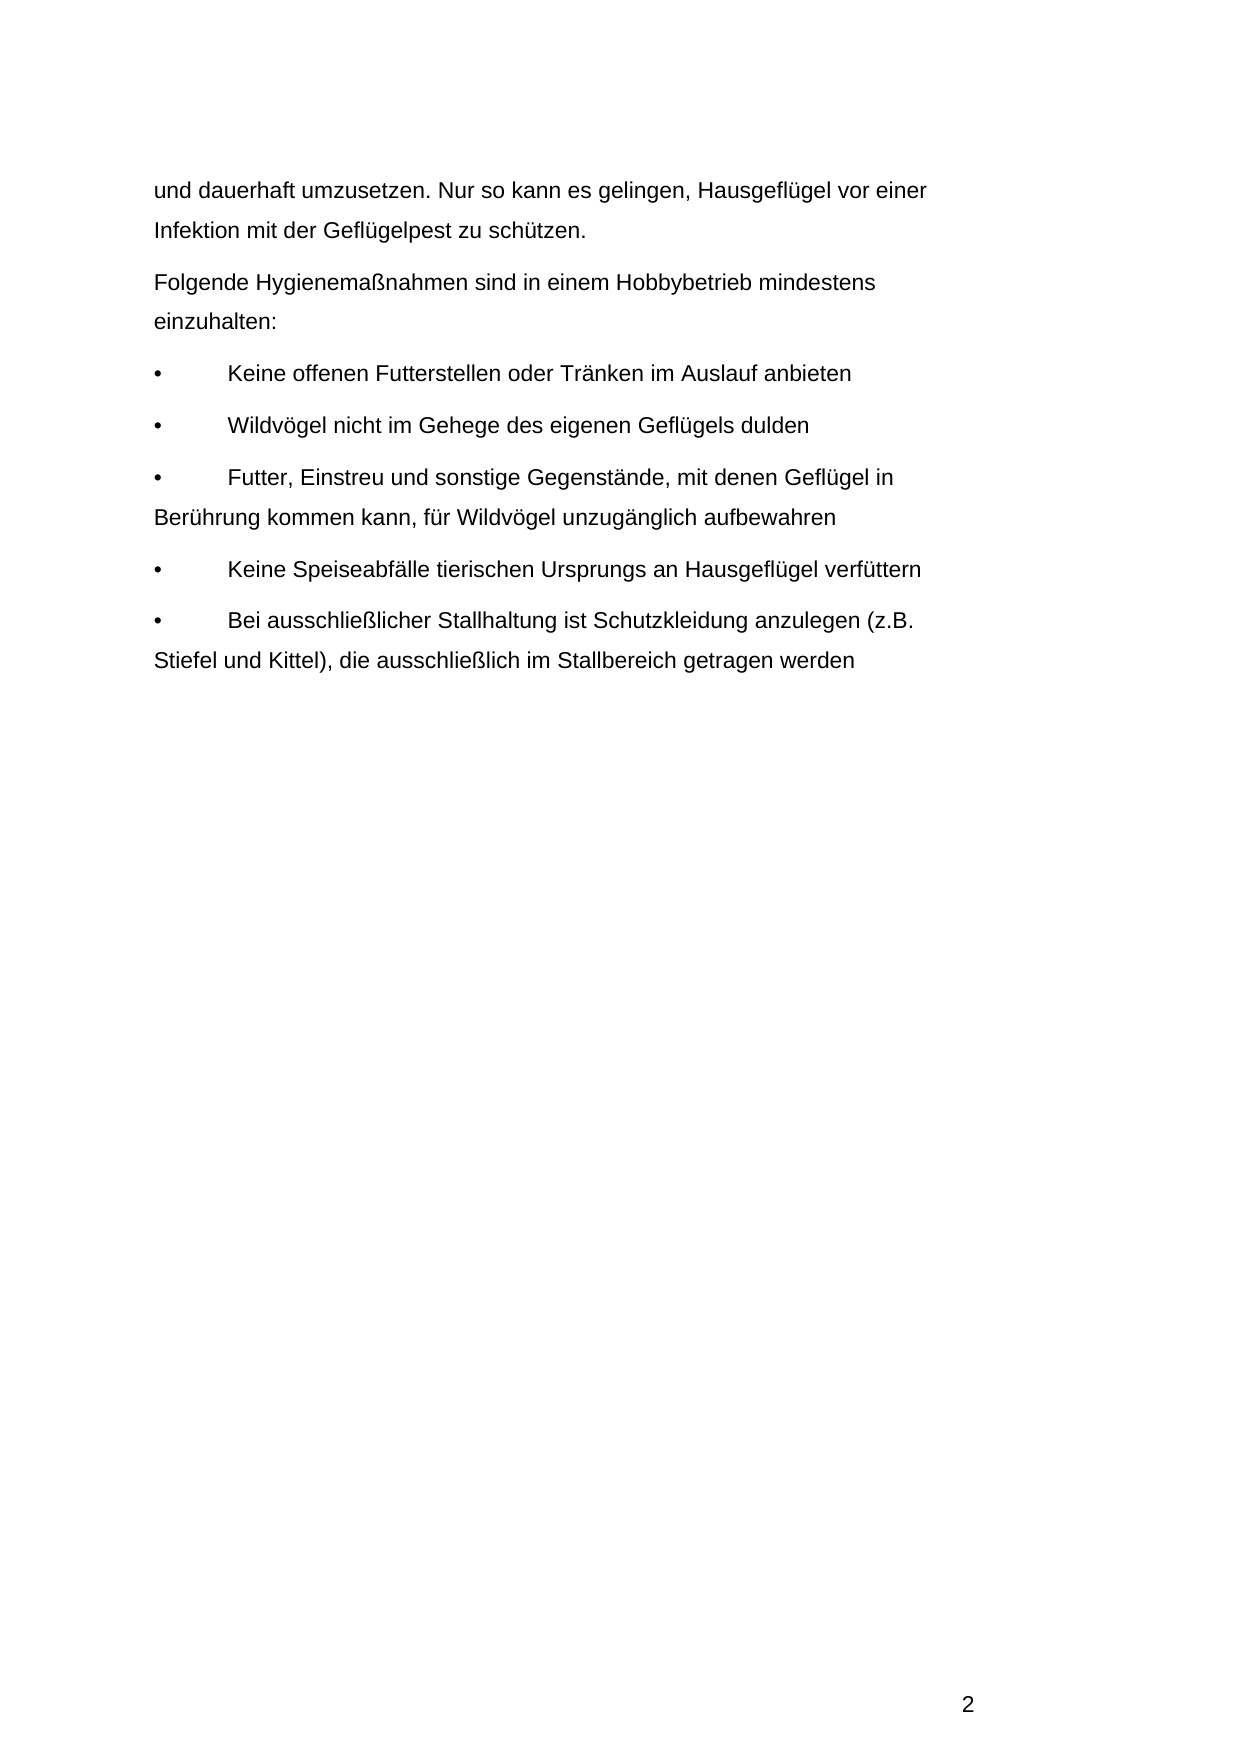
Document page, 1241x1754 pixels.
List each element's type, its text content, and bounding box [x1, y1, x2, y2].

text • Wildvögel nicht im Gehege des eigenen Geflügels dulden [153, 412, 974, 438]
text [153, 177, 974, 243]
text Folgende Hygienemaßnahmen sind in einem Hobbybetrieb mindestens einzuhalten: [153, 269, 974, 334]
text • Keine Speiseabfälle tierischen Ursprungs an Hausgeflügel verfüttern [153, 556, 974, 582]
text • Keine offenen Futterstellen oder Tränken im Auslauf anbieten [153, 360, 974, 386]
text • Futter, Einstreu und sonstige Gegenstände, mit denen Geflügel in Berührung kommen kann, für Wildvögel unzugänglich aufbewahren [153, 464, 974, 530]
text • Bei ausschließlicher Stallhaltung ist Schutzkleidung anzulegen (z.B. Stiefel und Kittel), die ausschließlich im Stallbereich getragen werden [153, 607, 974, 673]
